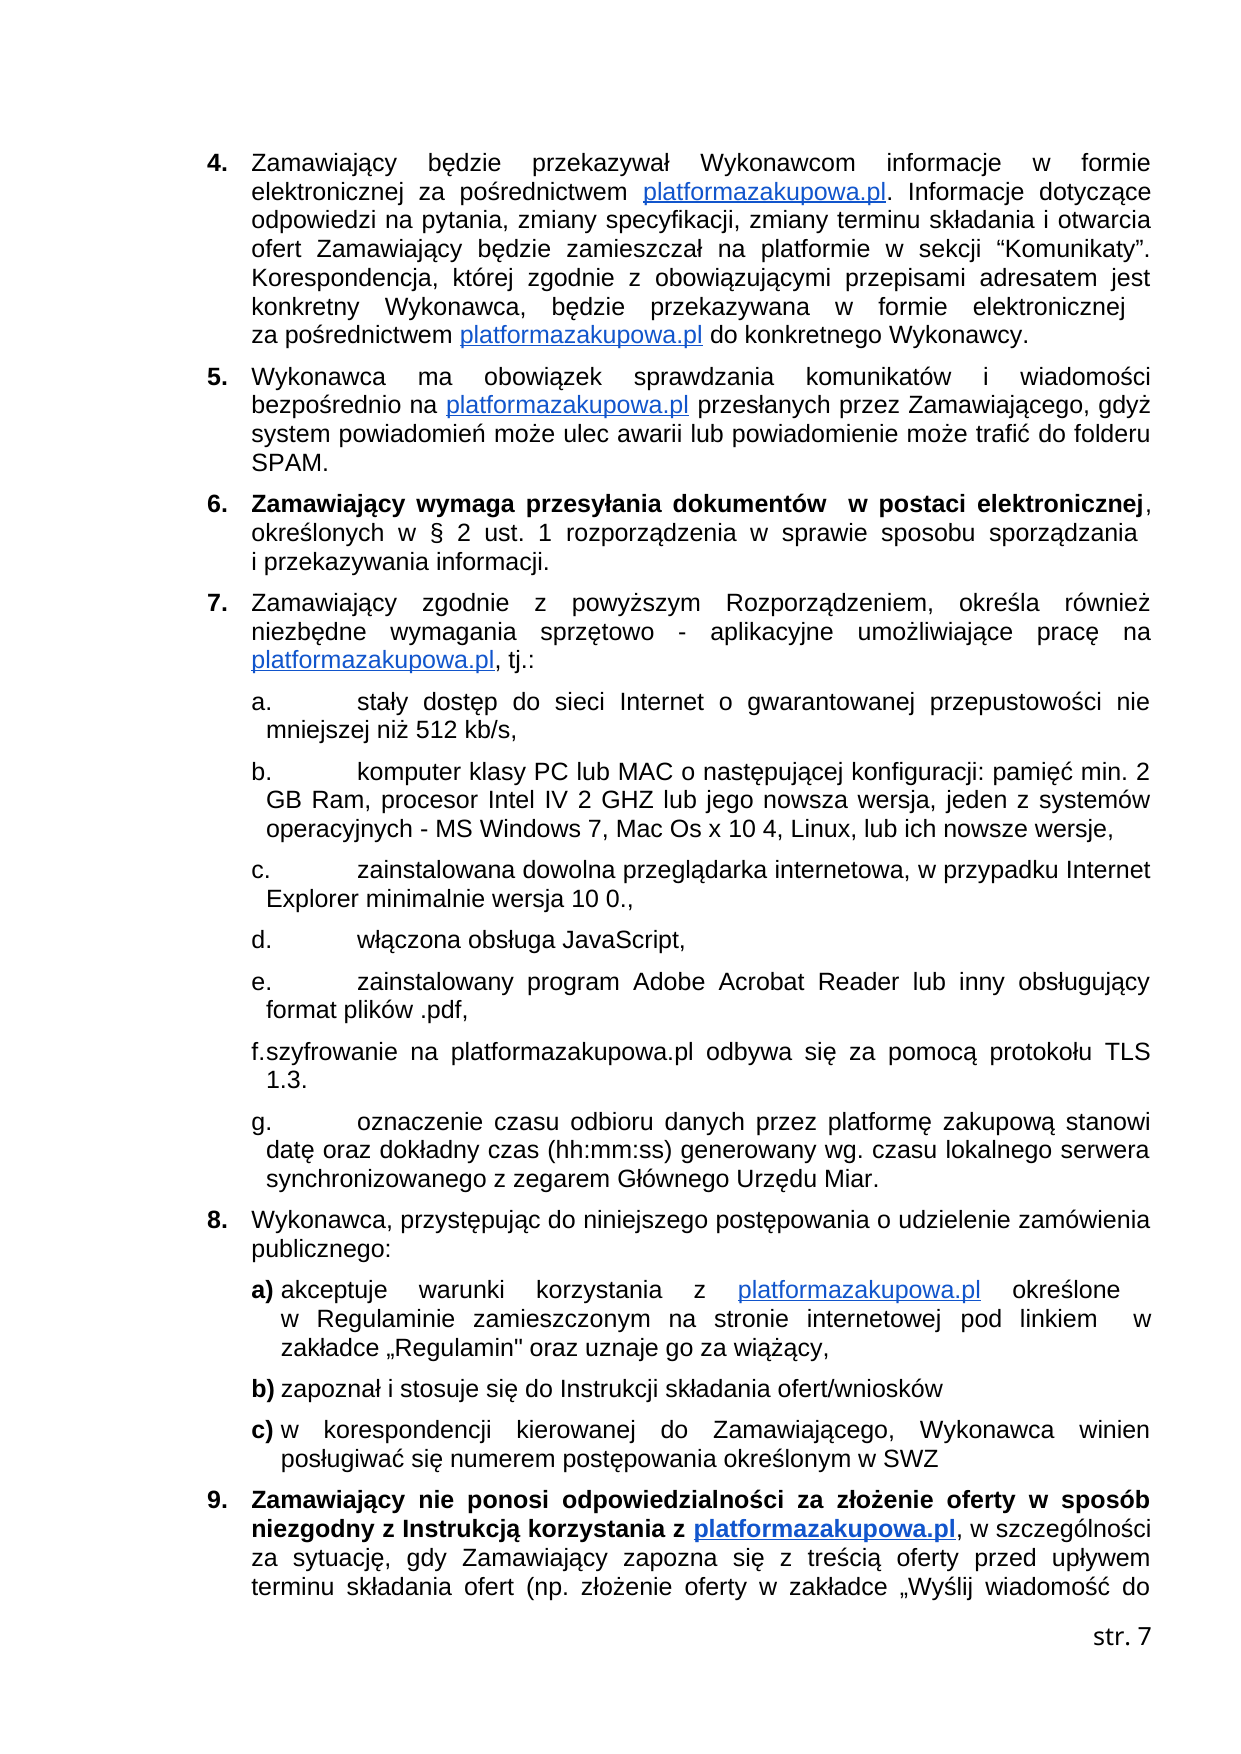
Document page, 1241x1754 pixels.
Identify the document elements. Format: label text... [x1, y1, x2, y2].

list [207, 1485, 1152, 1600]
list włączona obsługa JavaScript, [251, 925, 1152, 954]
list Zamawiający zgodnie z powyższym Rozporządzeniem, określa również niezbędne wymagania sprzętowo - aplikacyjne umożliwiające pracę na platformazakupowa.pl, tj.: [207, 588, 1152, 674]
list zainstalowany program Adobe Acrobat Reader lub inny obsługujący format plików .pdf, [251, 966, 1152, 1024]
list oznaczenie czasu odbioru danych przez platformę zakupową stanowi datę oraz dokładny czas (hh:mm:ss) generowany wg. czasu lokalnego serwera synchronizowanego z zegarem Głównego Urzędu Miar. [251, 1106, 1152, 1193]
list Zamawiający będzie przekazywał Wykonawcom informacje w formie elektronicznej za pośrednictwem platformazakupowa.pl. Informacje dotyczące odpowiedzi na pytania, zmiany specyfikacji, zmiany terminu składania i otwarcia ofert Zamawiający będzie zamieszczał na platformie w sekcji “Komunikaty”. Korespondencja, której zgodnie z obowiązującymi przepisami adresatem jest konkretny Wykonawca, będzie przekazywana w formie elektronicznej za pośrednictwem platformazakupowa.pl do konkretnego Wykonawcy. [207, 148, 1152, 349]
list zainstalowana dowolna przeglądarka internetowa, w przypadku Internet Explorer minimalnie wersja 10 0., [251, 855, 1152, 913]
list szyfrowanie na platformazakupowa.pl odbywa się za pomocą protokołu TLS 1.3. [251, 1036, 1152, 1094]
list stały dostęp do sieci Internet o gwarantowanej przepustowości nie mniejszej niż 512 kb/s, [251, 686, 1152, 744]
list Wykonawca ma obowiązek sprawdzania komunikatów i wiadomości bezpośrednio na platformazakupowa.pl przesłanych przez Zamawiającego, gdyż system powiadomień może ulec awarii lub powiadomienie może trafić do folderu SPAM. [207, 361, 1152, 476]
list Wykonawca, przystępując do niniejszego postępowania o udzielenie zamówienia publicznego: [207, 1205, 1152, 1263]
list komputer klasy PC lub MAC o następującej konfiguracji: pamięć min. 2 GB Ram, procesor Intel IV 2 GHZ lub jego nowsza wersja, jeden z systemów operacyjnych - MS Windows 7, Mac Os x 10 4, Linux, lub ich nowsze wersje, [251, 756, 1152, 843]
list w korespondencji kierowanej do Zamawiającego, Wykonawca winien posługiwać się numerem postępowania określonym w SWZ [251, 1415, 1152, 1473]
list zapoznał i stosuje się do Instrukcji składania ofert/wniosków [251, 1374, 1152, 1403]
list akceptuje warunki korzystania z platformazakupowa.pl określone w Regulaminie zamieszczonym na stronie internetowej pod linkiem w zakładce „Regulamin" oraz uznaje go za wiążący, [251, 1275, 1152, 1361]
list Zamawiający wymaga przesyłania dokumentów w postaci elektronicznej, określonych w § 2 ust. 1 rozporządzenia w sprawie sposobu sporządzania i przekazywania informacji. [207, 489, 1152, 575]
